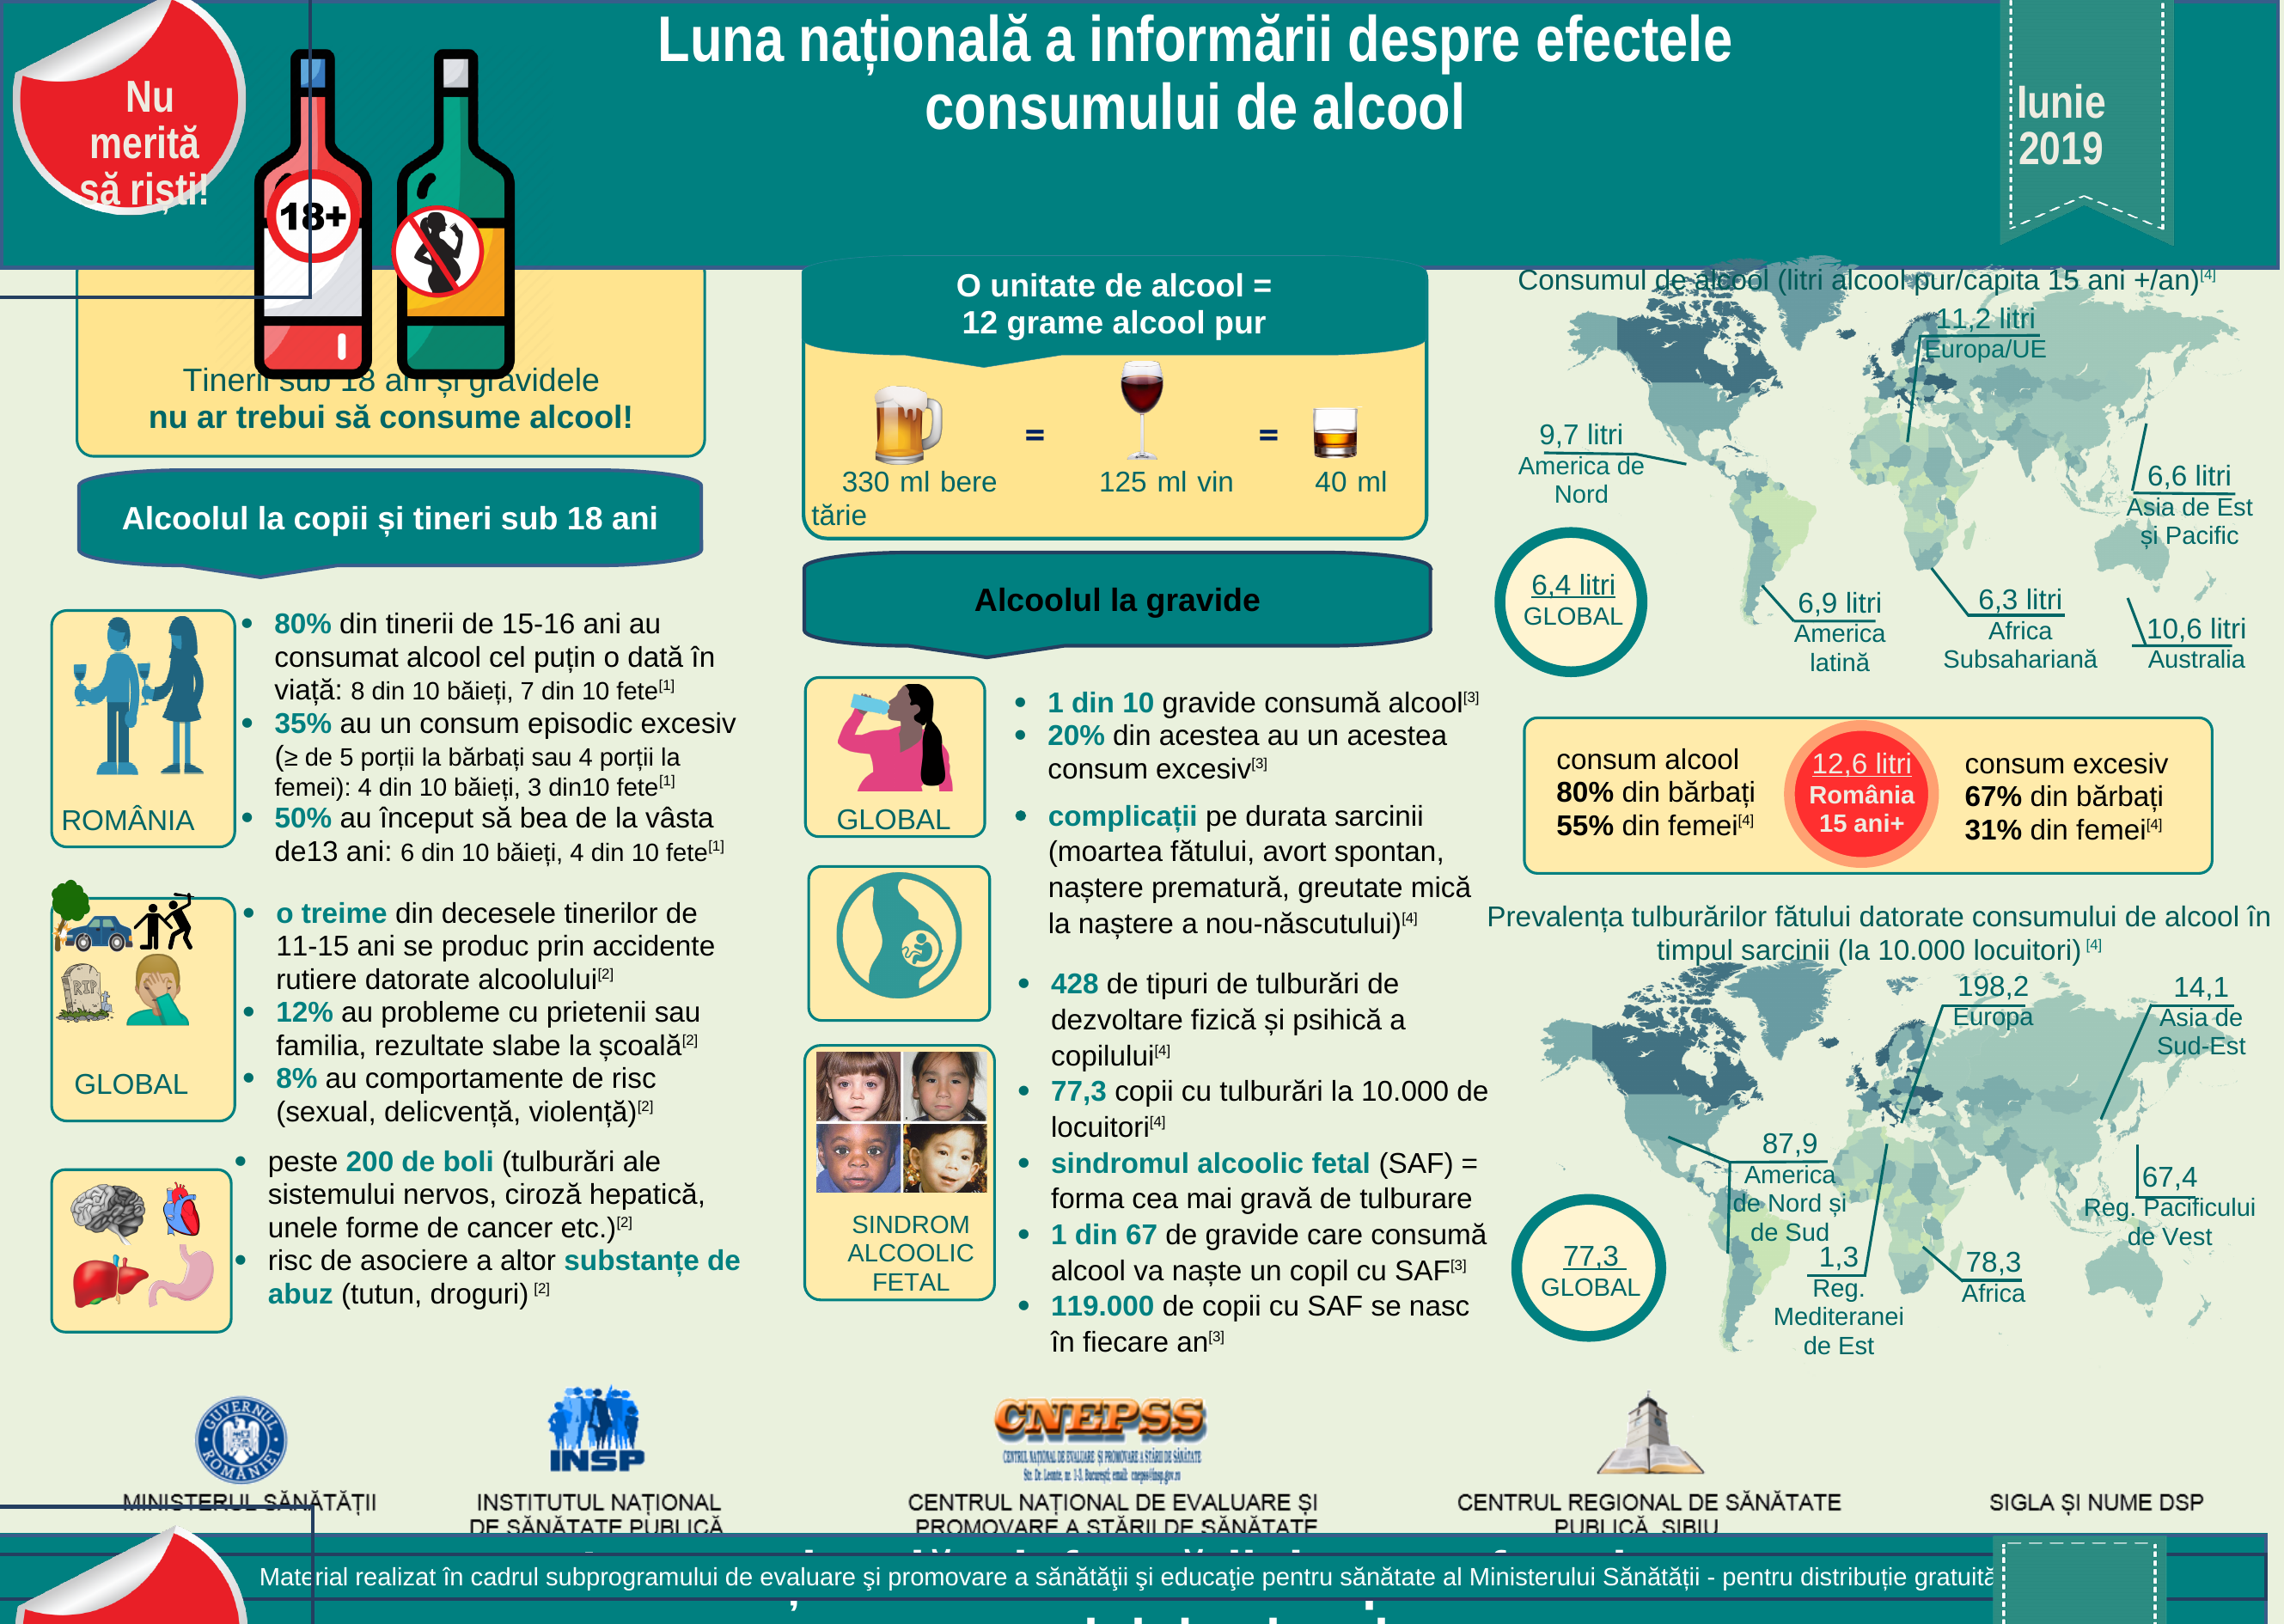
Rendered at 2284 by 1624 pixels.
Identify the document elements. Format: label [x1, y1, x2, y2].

picture [50, 879, 196, 1028]
picture [1540, 959, 2238, 1353]
picture [1566, 0, 2242, 626]
picture [869, 386, 948, 465]
picture [73, 616, 205, 777]
picture [816, 1052, 987, 1193]
picture [30, 1358, 2282, 1624]
picture [836, 872, 962, 998]
picture [13, 1509, 311, 1624]
picture [1820, 1342, 1827, 1346]
picture [1308, 406, 1363, 460]
picture [214, 44, 554, 384]
picture [1099, 361, 1185, 460]
picture [10, 0, 308, 296]
picture [838, 684, 953, 791]
picture [2165, 620, 2174, 626]
picture [70, 1174, 217, 1308]
